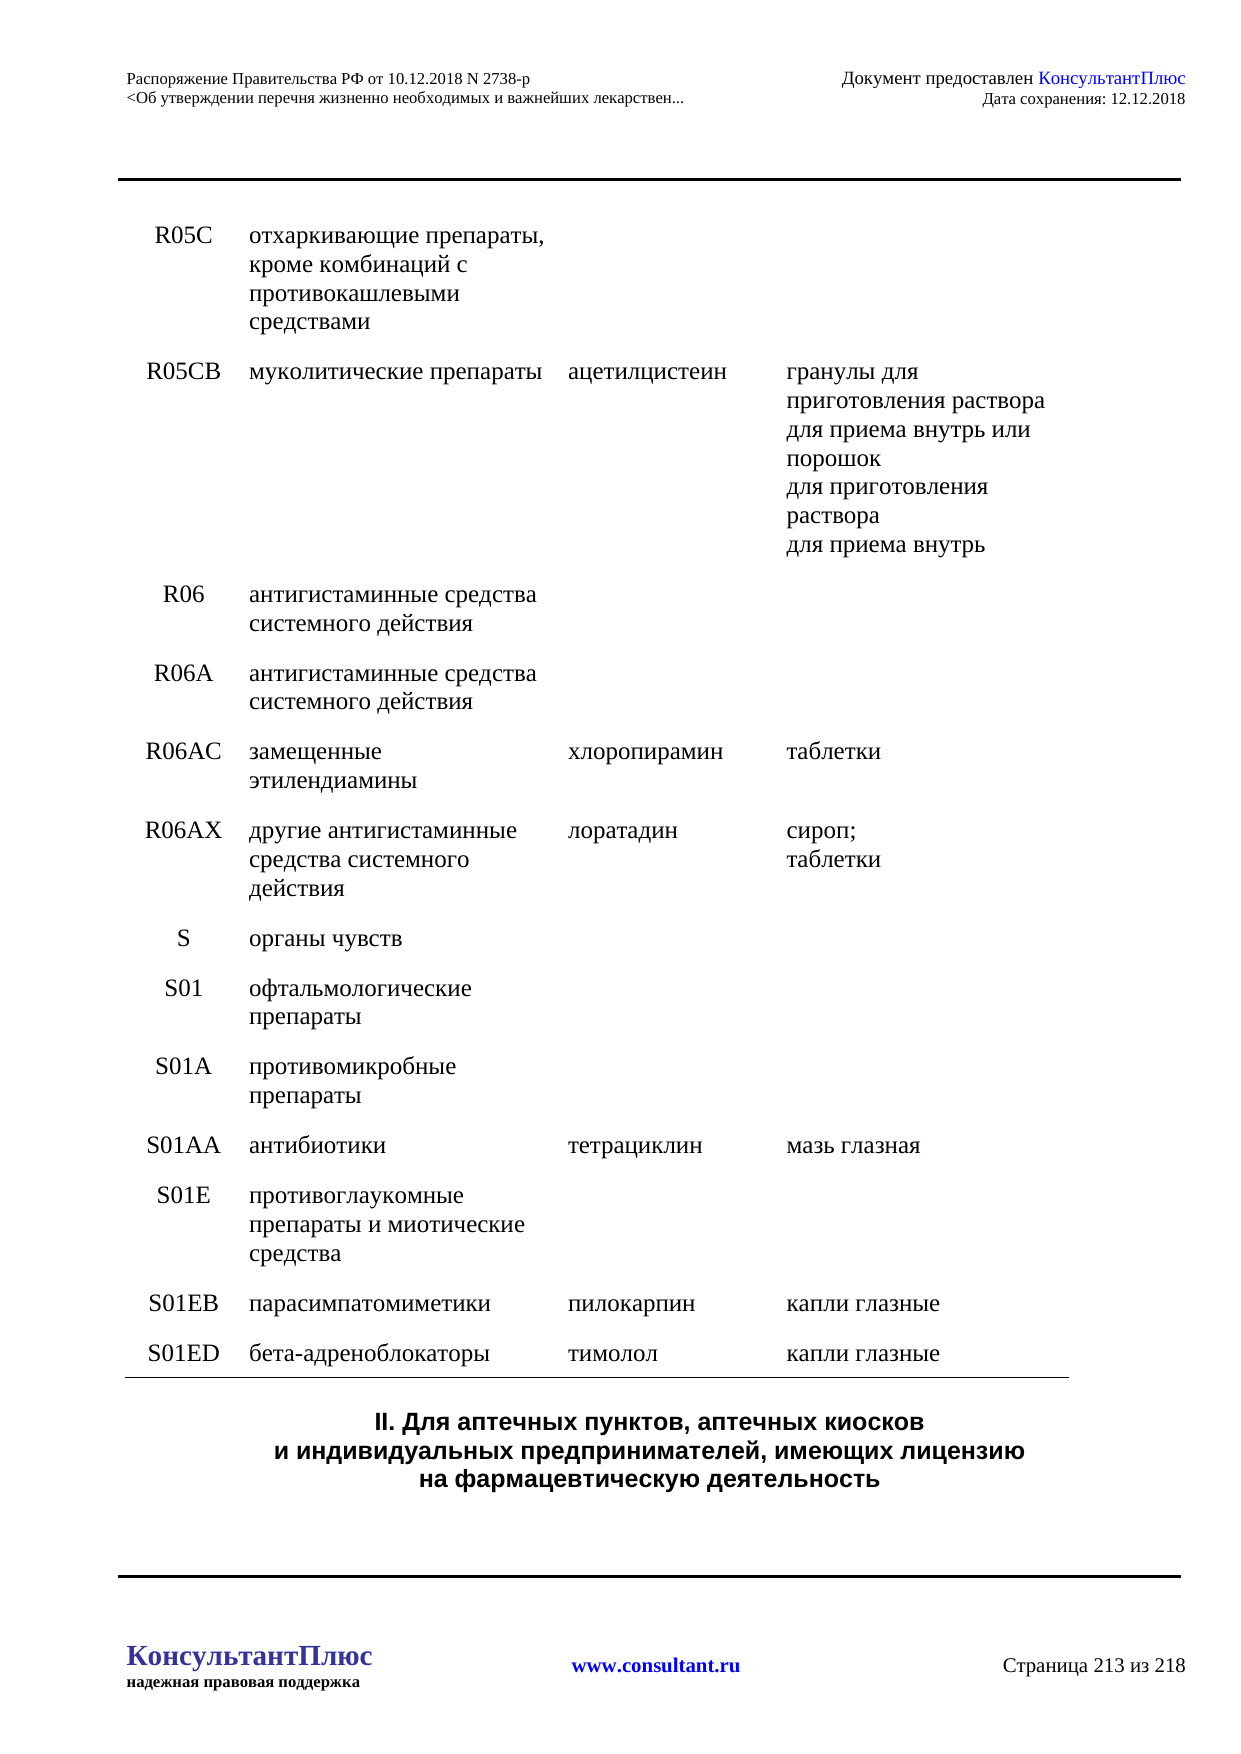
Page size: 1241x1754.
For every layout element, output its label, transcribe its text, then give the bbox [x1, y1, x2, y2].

title и индивидуальных предпринимателей, имеющих лицензию [118, 1436, 1181, 1464]
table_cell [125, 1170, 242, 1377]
title II. Для аптечных пунктов, аптечных киосков [118, 1407, 1181, 1436]
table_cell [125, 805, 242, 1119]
title на фармацевтическую деятельность [118, 1464, 1181, 1493]
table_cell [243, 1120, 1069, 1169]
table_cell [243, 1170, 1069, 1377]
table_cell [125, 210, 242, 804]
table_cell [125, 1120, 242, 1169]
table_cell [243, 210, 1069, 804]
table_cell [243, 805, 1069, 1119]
